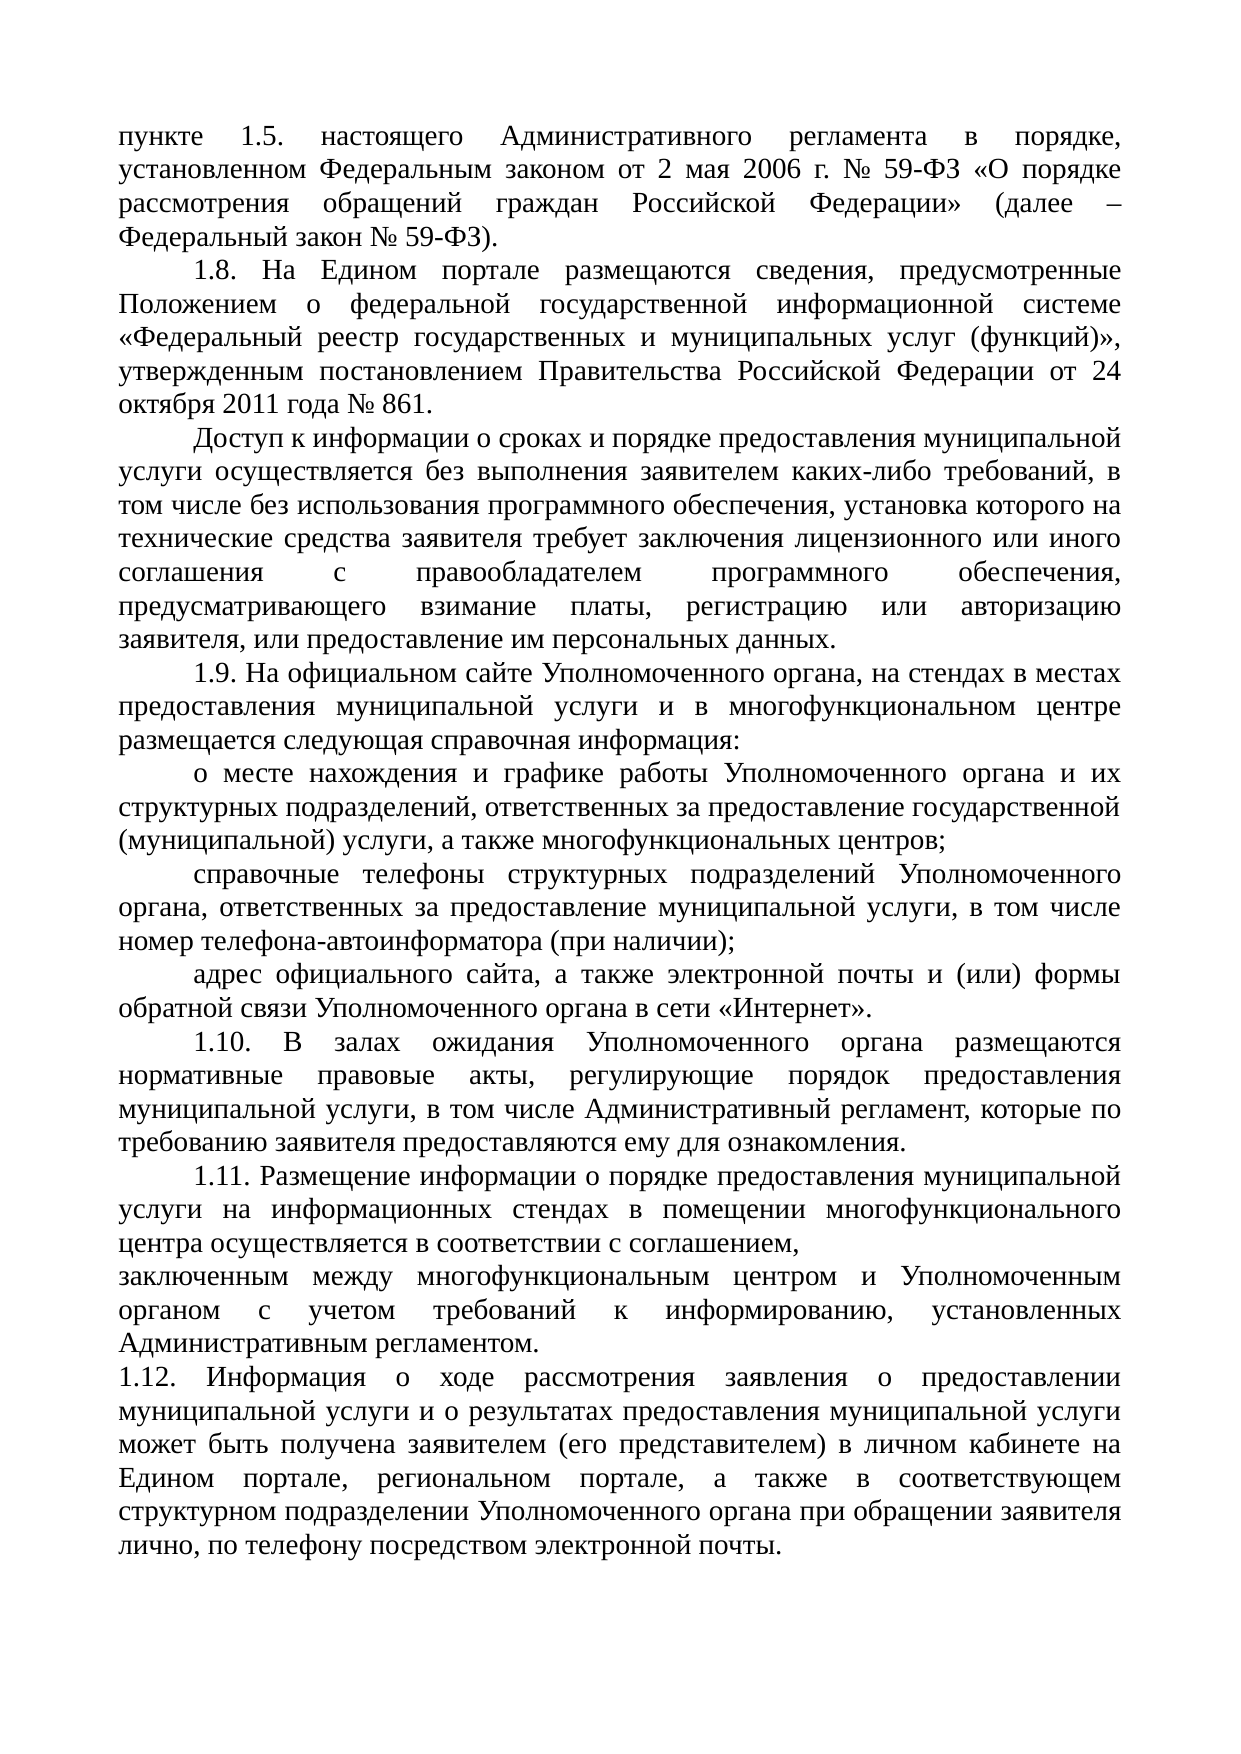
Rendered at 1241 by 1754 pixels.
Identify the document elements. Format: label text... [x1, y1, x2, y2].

text о месте нахождения и графике работы Уполномоченного органа и их структурных подразделений, ответственных за предоставление государственной [118, 755, 1122, 822]
text 1.12. Информация о ходе рассмотрения заявления о предоставлении муниципальной услуги и о результатах предоставления муниципальной услуги может быть получена заявителем (его представителем) в личном кабинете на Едином портале, региональном портале, а также в соответствующем структурном подразделении Уполномоченного органа при обращении заявителя лично, по телефону посредством электронной почты. [118, 1359, 1122, 1560]
text заключенным между многофункциональным центром и Уполномоченным органом с учетом требований к информированию, установленных Административным регламентом. [118, 1258, 1122, 1359]
text адрес официального сайта, а также электронной почты и (или) формы обратной связи Уполномоченного органа в сети «Интернет». [118, 957, 1122, 1024]
text справочные телефоны структурных подразделений Уполномоченного органа, ответственных за предоставление муниципальной услуги, в том числе номер телефона-автоинформатора (при наличии); [118, 856, 1122, 957]
text 1.9. На официальном сайте Уполномоченного органа, на стендах в местах предоставления муниципальной услуги и в многофункциональном центре размещается следующая справочная информация: [118, 655, 1122, 755]
text 1.11. Размещение информации о порядке предоставления муниципальной услуги на информационных стендах в помещении многофункционального центра осуществляется в соответствии с соглашением, [118, 1158, 1122, 1258]
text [118, 118, 1122, 252]
text Доступ к информации о сроках и порядке предоставления муниципальной услуги осуществляется без выполнения заявителем каких-либо требований, в том числе без использования программного обеспечения, установка которого на технические средства заявителя требует заключения лицензионного или иного соглашения с правообладателем программного обеспечения, предусматривающего взимание платы, регистрацию или авторизацию заявителя, или предоставление им персональных данных. [118, 420, 1122, 655]
text 1.10. В залах ожидания Уполномоченного органа размещаются нормативные правовые акты, регулирующие порядок предоставления муниципальной услуги, в том числе Административный регламент, которые по требованию заявителя предоставляются ему для ознакомления. [118, 1024, 1122, 1158]
text 1.8. На Едином портале размещаются сведения, предусмотренные Положением о федеральной государственной информационной системе «Федеральный реестр государственных и муниципальных услуг (функций)», утвержденным постановлением Правительства Российской Федерации от 24 октября 2011 года № 861. [118, 252, 1122, 420]
text (муниципальной) услуги, а также многофункциональных центров; [118, 822, 1122, 856]
